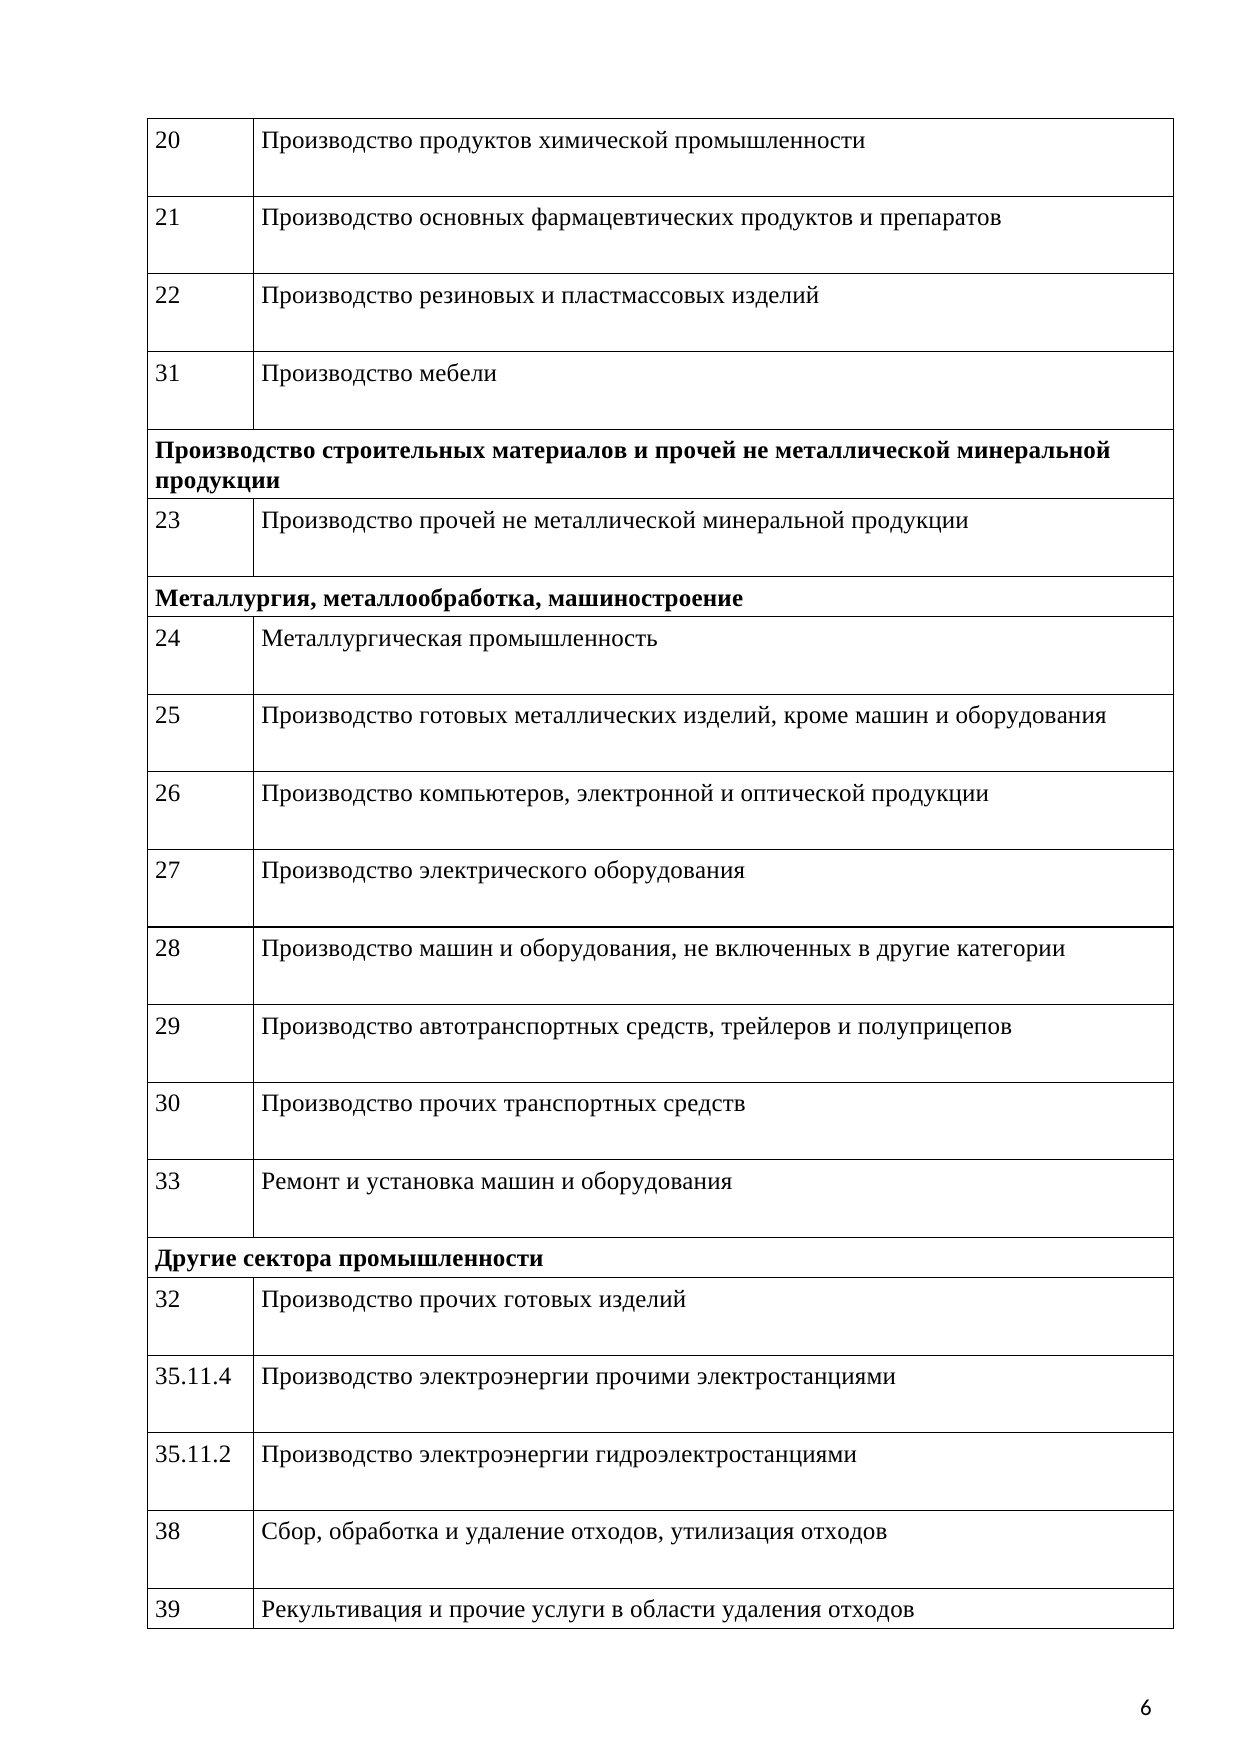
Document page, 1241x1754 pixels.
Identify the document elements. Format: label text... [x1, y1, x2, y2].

table_cell Ремонт и установка машин и оборудования [254, 1160, 1173, 1237]
table_cell 35.11.2 [148, 1433, 253, 1510]
table_cell 25 [148, 695, 253, 771]
table_cell Производство основных фармацевтических продуктов и препаратов [254, 197, 1173, 273]
table_cell Производство электроэнергии прочими электростанциями [254, 1356, 1173, 1432]
table_cell Производство мебели [254, 352, 1173, 428]
table_cell Металлургическая промышленность [254, 617, 1173, 694]
table_cell 22 [148, 274, 253, 351]
table_cell 29 [148, 1005, 253, 1082]
table_cell Производство автотранспортных средств, трейлеров и полуприцепов [254, 1005, 1173, 1082]
table_cell 30 [148, 1083, 253, 1159]
table_cell Производство резиновых и пластмассовых изделий [254, 274, 1173, 351]
table_cell Производство продуктов химической промышленности [254, 119, 1173, 196]
table_cell 38 [148, 1511, 253, 1587]
table_cell 23 [148, 499, 253, 576]
table_cell Другие сектора промышленности [148, 1238, 1173, 1277]
table_cell 39 [148, 1589, 253, 1627]
table_cell Производство электрического оборудования [254, 850, 1173, 926]
table_cell Металлургия, металлообработка, машиностроение [148, 577, 1173, 616]
table_cell 31 [148, 352, 253, 428]
table_cell 21 [148, 197, 253, 273]
table_cell Производство прочих готовых изделий [254, 1278, 1173, 1354]
table_cell 33 [148, 1160, 253, 1237]
table_cell Производство электроэнергии гидроэлектростанциями [254, 1433, 1173, 1510]
table_cell 32 [148, 1278, 253, 1354]
table_cell 20 [148, 119, 253, 196]
table_cell Производство компьютеров, электронной и оптической продукции [254, 772, 1173, 849]
table_cell 35.11.4 [148, 1356, 253, 1432]
table_cell Производство прочей не металлической минеральной продукции [254, 499, 1173, 576]
table_cell 26 [148, 772, 253, 849]
table_cell 28 [148, 928, 253, 1004]
table_cell Сбор, обработка и удаление отходов, утилизация отходов [254, 1511, 1173, 1587]
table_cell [254, 1589, 1173, 1627]
table_cell Производство машин и оборудования, не включенных в другие категории [254, 928, 1173, 1004]
table_cell Производство прочих транспортных средств [254, 1083, 1173, 1159]
table_cell Производство готовых металлических изделий, кроме машин и оборудования [254, 695, 1173, 771]
table_cell Производство строительных материалов и прочей не металлической минеральной продукции [148, 430, 1173, 498]
table_cell 24 [148, 617, 253, 694]
table_cell 27 [148, 850, 253, 926]
